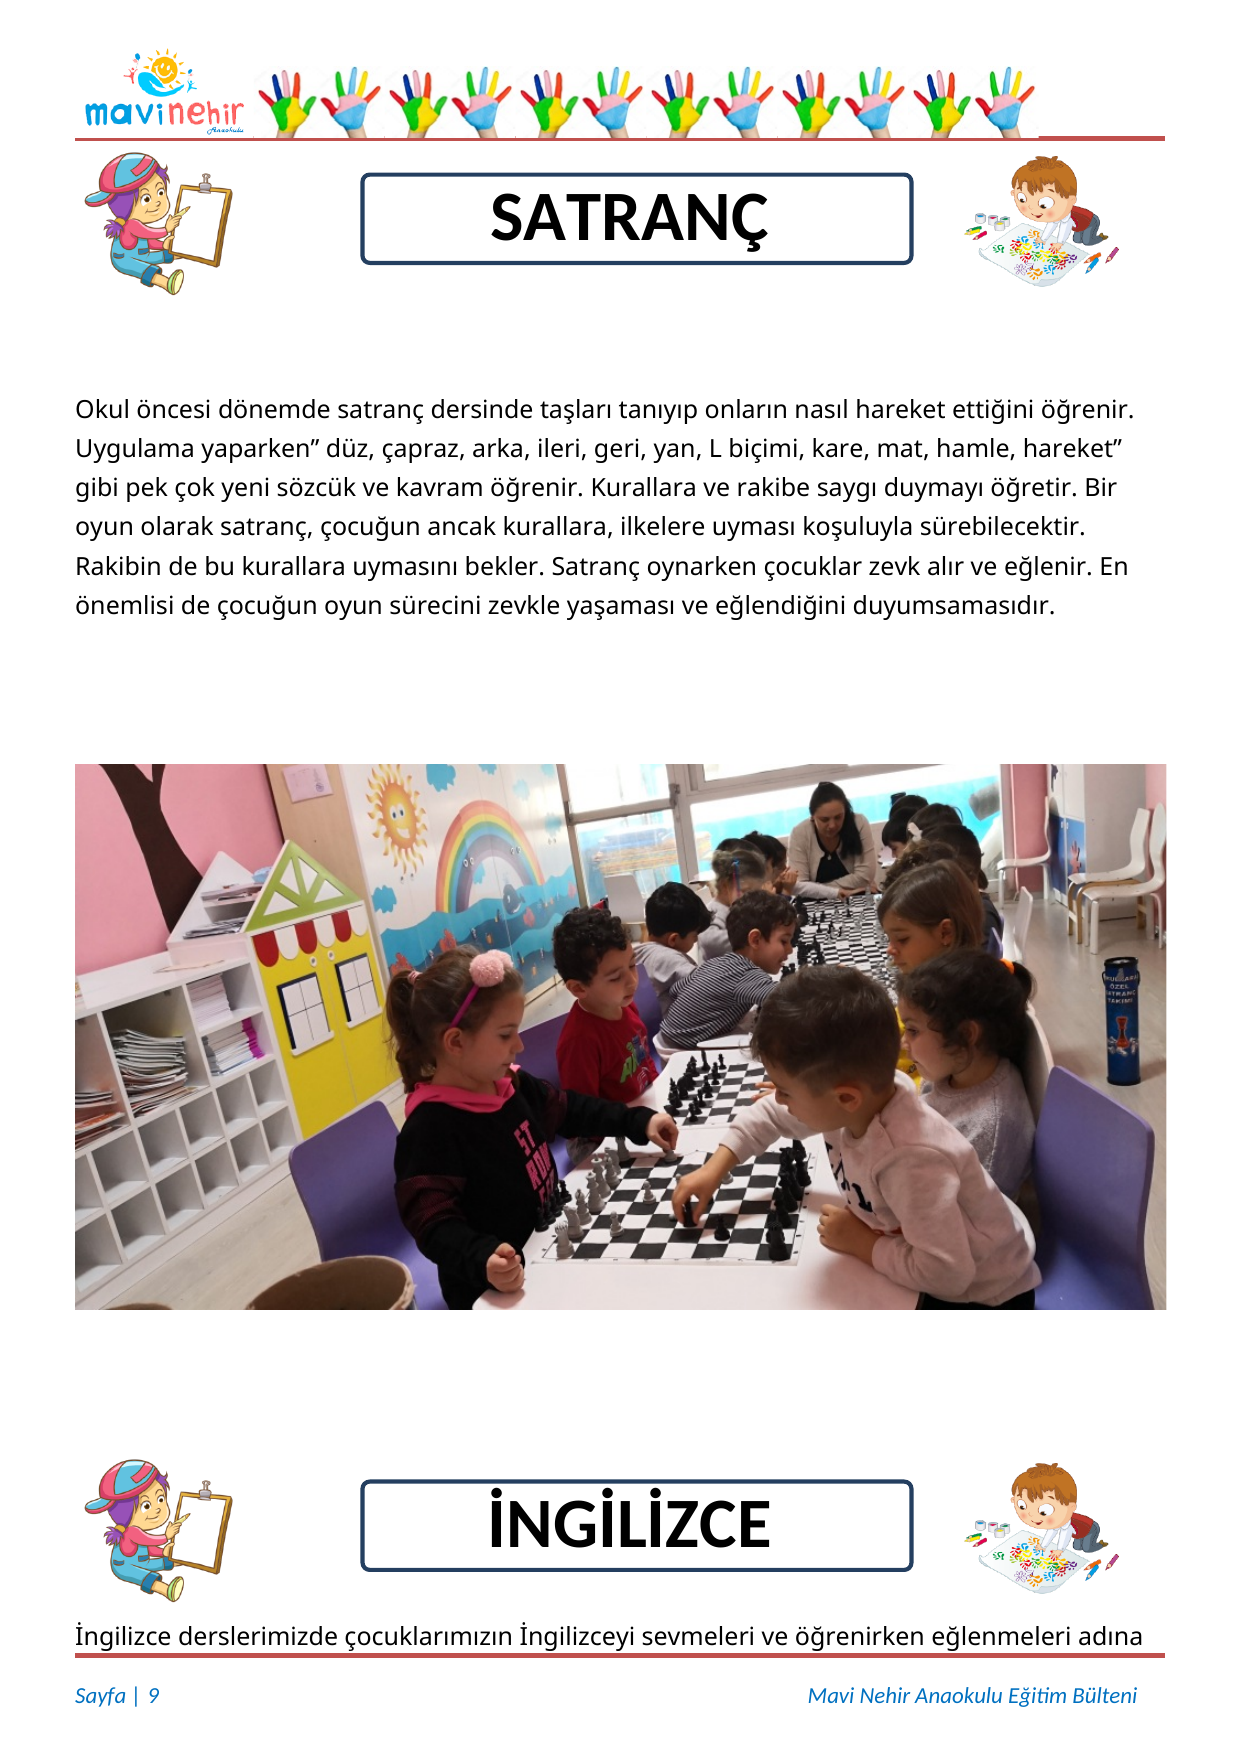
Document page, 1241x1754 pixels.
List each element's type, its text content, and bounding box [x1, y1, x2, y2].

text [75, 1445, 1167, 1653]
picture [75, 764, 1167, 1310]
picture [958, 1444, 1122, 1614]
text Okul öncesi dönemde satranç dersinde taşları tanıyıp onların nasıl hareket ettiğini öğrenir. Uygulama yaparken’’ düz, çapraz, arka, ileri, geri, yan, L biçimi, kare, mat, hamle, hareket’’ gibi pek çok yeni sözcük ve kavram öğrenir. Kurallara ve rakibe saygı duymayı öğretir. Bir oyun olarak satranç, çocuğun ancak kurallara, ilkelere uyması koşuluyla sürebilecektir. Rakibin de bu kurallara uymasını bekler. Satranç oynarken çocuklar zevk alır ve eğlenir. En önemlisi de çocuğun oyun sürecini zevkle yaşaması ve eğlendiğini duyumsamasıdır. [75, 391, 1167, 621]
picture [75, 44, 1122, 307]
picture [75, 1444, 245, 1614]
